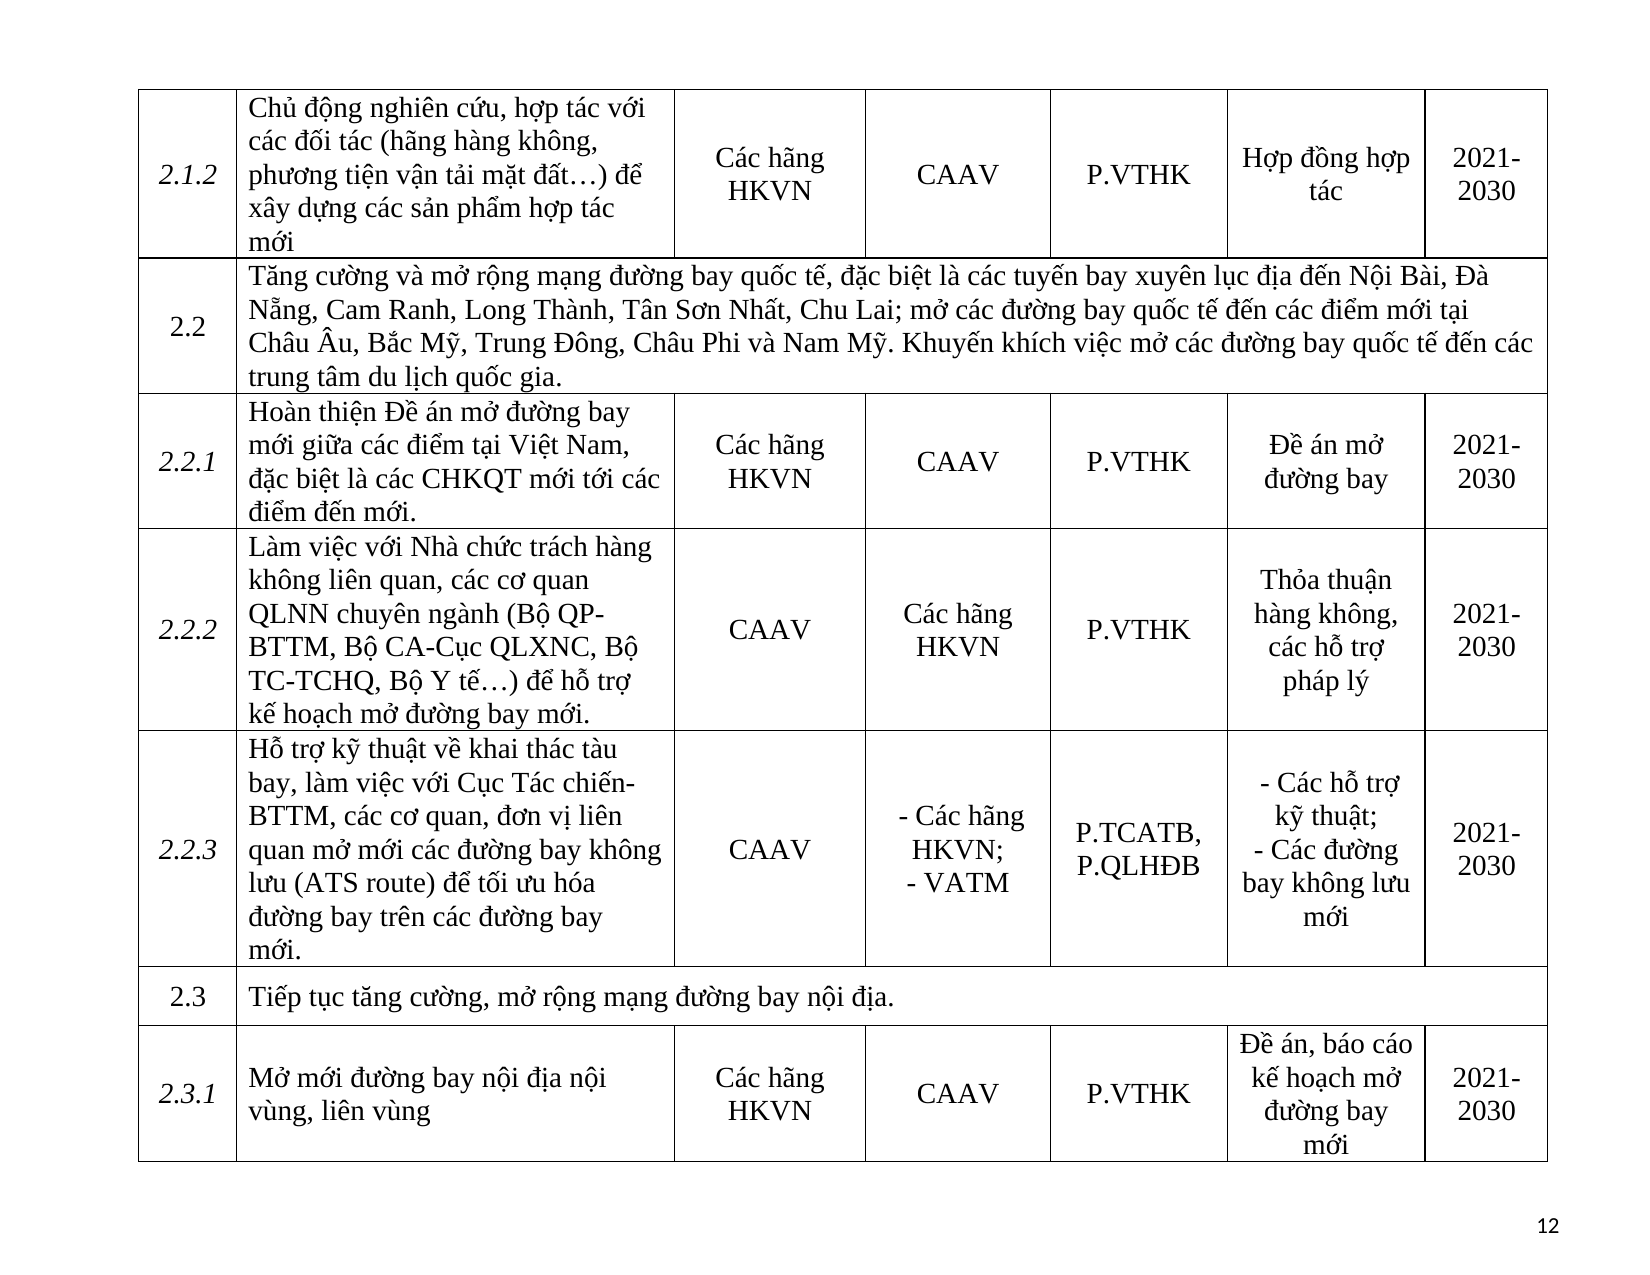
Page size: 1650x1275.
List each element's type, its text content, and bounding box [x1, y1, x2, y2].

table_cell Hoàn thiện Đề án mở đường bay mới giữa các điểm tại Việt Nam, đặc biệt là các CHKQT mới tới các điểm đến mới. [237, 394, 674, 528]
table_cell P.VTHK [1051, 90, 1227, 257]
table_cell Chủ động nghiên cứu, hợp tác với các đối tác (hãng hàng không, phương tiện vận tải mặt đất…) để xây dựng các sản phẩm hợp tác mới [237, 90, 674, 257]
table_cell Các hãng HKVN [675, 394, 865, 528]
table_cell 2.2.2 [139, 529, 236, 730]
table_cell 2.1.2 [139, 90, 236, 257]
table_cell - Các hãng HKVN; - VATM [866, 731, 1050, 966]
table_cell 2021-2030 [1426, 731, 1547, 966]
table_cell P.TCATB, P.QLHĐB [1051, 731, 1227, 966]
table_cell CAAV [866, 1026, 1050, 1161]
table_cell CAAV [866, 90, 1050, 257]
table_cell 2021-2030 [1426, 1026, 1547, 1161]
table_cell Các hãng HKVN [866, 529, 1050, 730]
table_cell Các hãng HKVN [675, 90, 865, 257]
table_cell Làm việc với Nhà chức trách hàng không liên quan, các cơ quan QLNN chuyên ngành (Bộ QP-BTTM, Bộ CA-Cục QLXNC, Bộ TC-TCHQ, Bộ Y tế…) để hỗ trợ kế hoạch mở đường bay mới. [237, 529, 674, 730]
table_cell 2.3 [139, 967, 236, 1025]
table_cell 2.2 [139, 259, 236, 393]
table_cell CAAV [675, 529, 865, 730]
table_cell Mở mới đường bay nội địa nội vùng, liên vùng [237, 1026, 674, 1161]
table_cell Hỗ trợ kỹ thuật về khai thác tàu bay, làm việc với Cục Tác chiến-BTTM, các cơ quan, đơn vị liên quan mở mới các đường bay không lưu (ATS route) để tối ưu hóa đường bay trên các đường bay mới. [237, 731, 674, 966]
table_cell CAAV [675, 731, 865, 966]
table_cell 2021-2030 [1426, 90, 1547, 257]
table_cell 2021-2030 [1426, 529, 1547, 730]
table_cell P.VTHK [1051, 394, 1227, 528]
table_cell 2021-2030 [1426, 394, 1547, 528]
table_cell Tăng cường và mở rộng mạng đường bay quốc tế, đặc biệt là các tuyến bay xuyên lục địa đến Nội Bài, Đà Nẵng, Cam Ranh, Long Thành, Tân Sơn Nhất, Chu Lai; mở các đường bay quốc tế đến các điểm mới tại Châu Âu, Bắc Mỹ, Trung Đông, Châu Phi và Nam Mỹ. Khuyến khích việc mở các đường bay quốc tế đến các trung tâm du lịch quốc gia. [237, 259, 1547, 393]
table_cell 2.3.1 [139, 1026, 236, 1161]
table_cell Tiếp tục tăng cường, mở rộng mạng đường bay nội địa. [237, 967, 1547, 1025]
table_cell Đề án, báo cáo kế hoạch mở đường bay mới [1228, 1026, 1424, 1161]
table_cell Hợp đồng hợp tác [1228, 90, 1424, 257]
table_cell Thỏa thuận hàng không, các hỗ trợ pháp lý [1228, 529, 1424, 730]
table_cell 2.2.1 [139, 394, 236, 528]
table_cell CAAV [866, 394, 1050, 528]
table_cell 2.2.3 [139, 731, 236, 966]
table_cell Đề án mở đường bay [1228, 394, 1424, 528]
table_cell - Các hỗ trợ kỹ thuật; - Các đường bay không lưu mới [1228, 731, 1424, 966]
table_cell P.VTHK [1051, 1026, 1227, 1161]
table_cell Các hãng HKVN [675, 1026, 865, 1161]
table_cell P.VTHK [1051, 529, 1227, 730]
